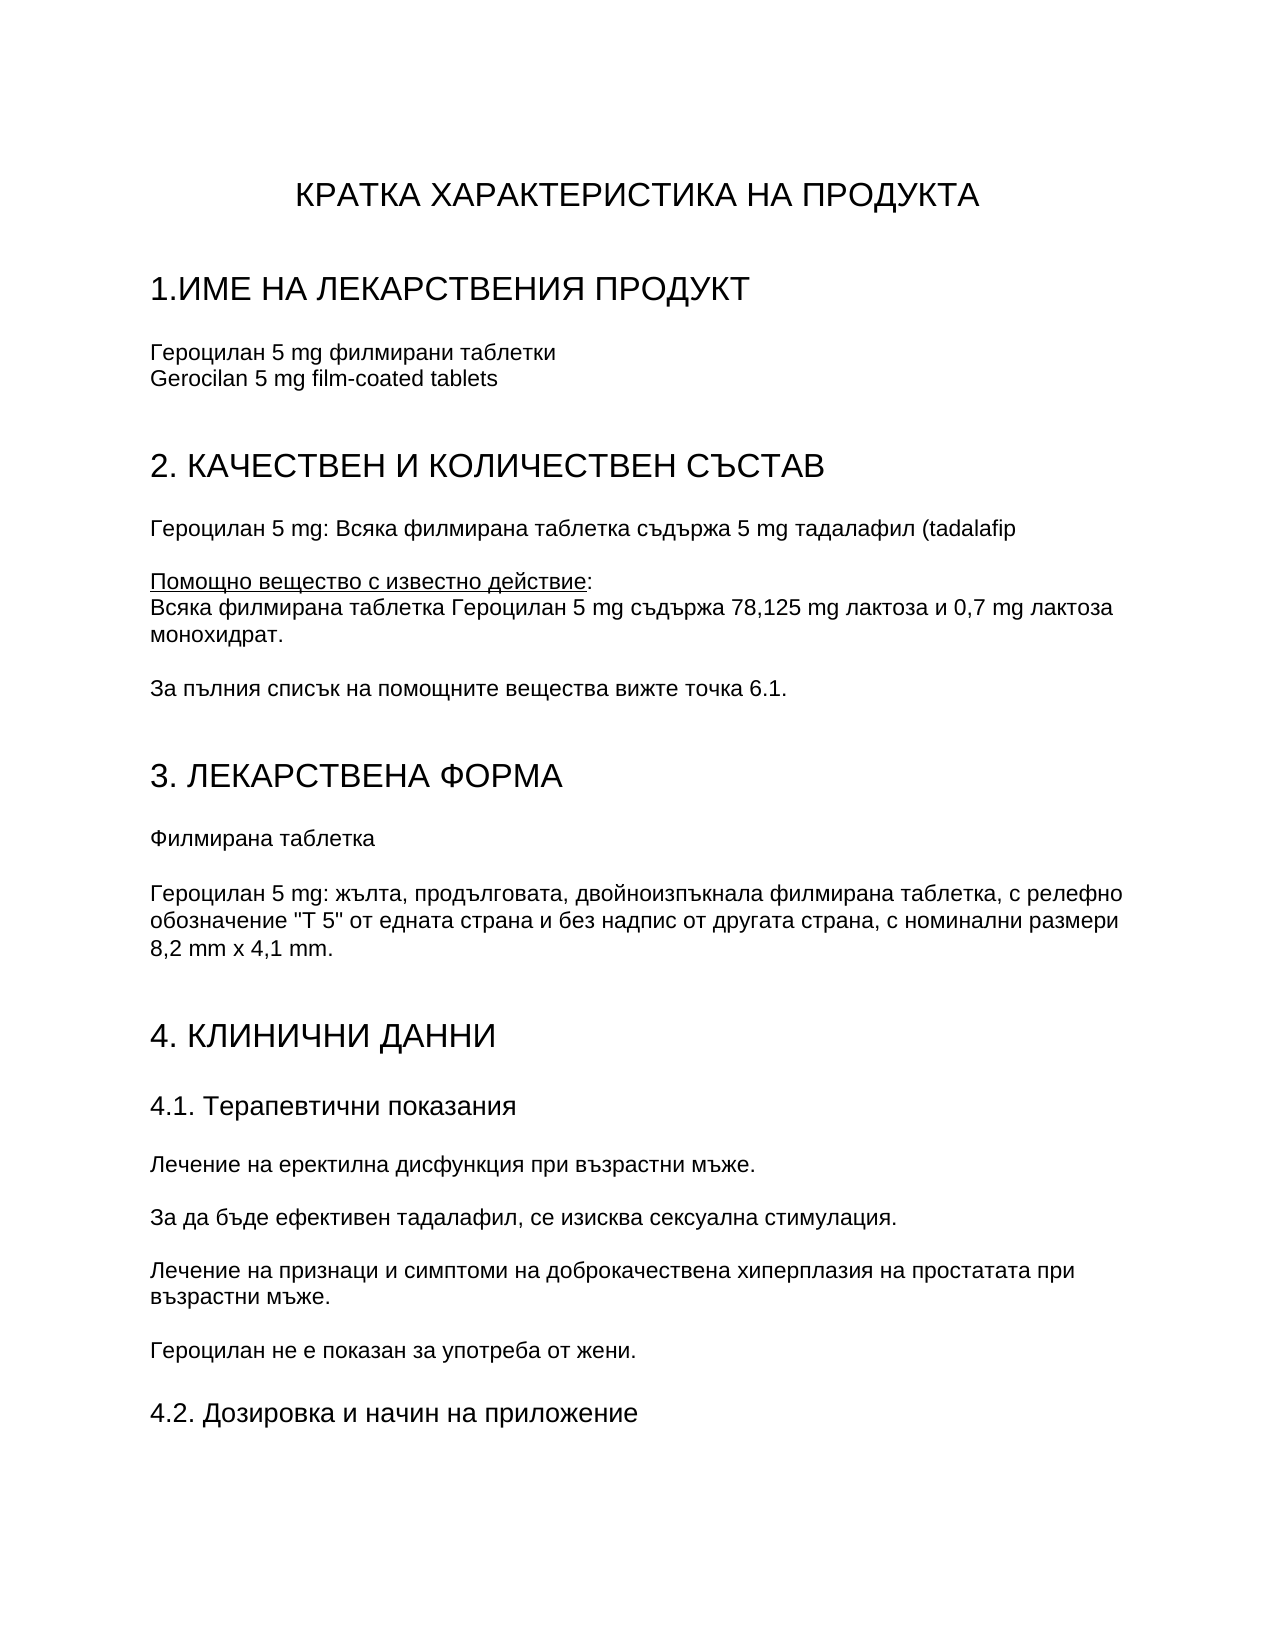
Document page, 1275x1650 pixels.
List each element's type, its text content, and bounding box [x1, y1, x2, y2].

text За пълния списък на помощните вещества вижте точка 6.1. [150, 675, 1125, 701]
text Всяка филмирана таблетка Героцилан 5 mg съдържа 78,125 mg лактоза и 0,7 mg лактоза монохидрат. [150, 594, 1125, 647]
subtitle 4.2. Дозировка и начин на приложение [150, 1397, 1125, 1429]
subtitle 4. КЛИНИЧНИ ДАННИ [150, 1016, 1125, 1054]
subtitle 3. ЛЕКАРСТВЕНА ФОРМА [150, 756, 1125, 794]
subtitle КРАТКА ХАРАКТЕРИСТИКА НА ПРОДУКТА [150, 175, 1125, 213]
text За да бъде ефективен тадалафил, се изисква сексуална стимулация. [150, 1204, 1125, 1230]
subtitle 1.ИМЕ НА ЛЕКАРСТВЕНИЯ ПРОДУКТ [150, 269, 1125, 308]
text Героцилан 5 mg: Всяка филмирана таблетка съдържа 5 mg тадалафил (tadalafip [150, 515, 1125, 542]
text Героцилан 5 mg филмирани таблетки [150, 339, 1125, 365]
text Лечение на признаци и симптоми на доброкачествена хиперплазия на простатата при възрастни мъже. [150, 1257, 1125, 1309]
subtitle 4.1. Терапевтични показания [150, 1090, 1125, 1121]
text Gerocilan 5 mg film-coated tablets [150, 365, 1125, 391]
text Помощно вещество с известно действие: [150, 568, 1125, 594]
text Лечение на еректилна дисфункция при възрастни мъже. [150, 1151, 1125, 1178]
text Филмирана таблетка [150, 825, 1125, 852]
text Героцилан не е показан за употреба от жени. [150, 1337, 1125, 1364]
text Героцилан 5 mg: жълта, продълговата, двойноизпъкнала филмирана таблетка, с релефно обозначение "Т 5" от едната страна и без надпис от другата страна, с номинални размери 8,2 mm х 4,1 mm. [150, 879, 1125, 962]
subtitle 2. КАЧЕСТВЕН И КОЛИЧЕСТВЕН СЪСТАВ [150, 446, 1125, 484]
